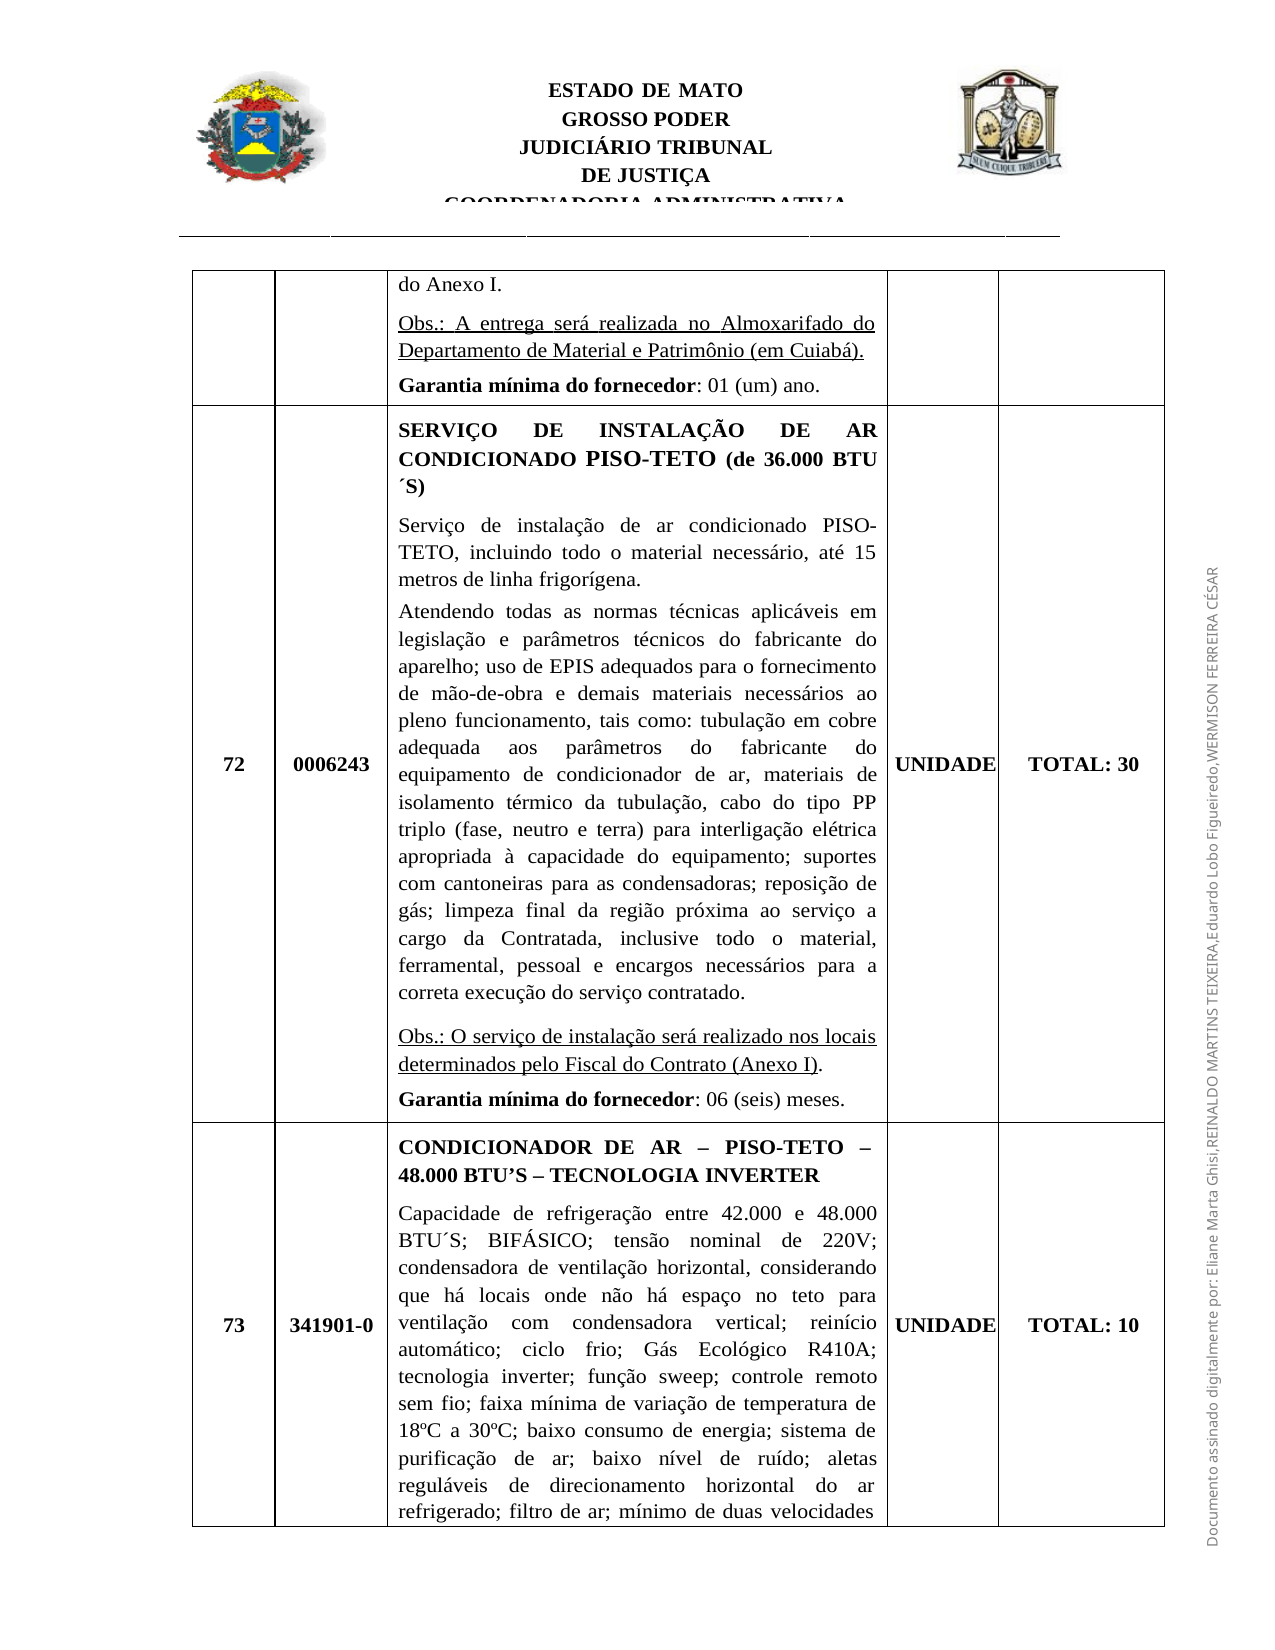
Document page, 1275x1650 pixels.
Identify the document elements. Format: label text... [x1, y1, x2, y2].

table_cell UNIDADE [888, 1123, 998, 1526]
table_header do Anexo I. Obs.: A entrega será realizada no Almoxarifado do Departamento de Material e Patrimônio (em Cuiabá). Garantia mínima do fornecedor: 01 (um) ano. [388, 271, 887, 405]
table_header [276, 271, 387, 405]
table_cell UNIDADE [888, 406, 998, 1122]
table_cell TOTAL: 10 [999, 1123, 1164, 1526]
table_cell TOTAL: 30 [999, 406, 1164, 1122]
picture [195, 71, 327, 185]
table_cell 0006243 [276, 406, 387, 1122]
table_cell 341901-0 [276, 1123, 387, 1526]
picture [948, 65, 1068, 180]
table_header [888, 271, 998, 405]
table_header [193, 271, 274, 405]
table_header [999, 271, 1164, 405]
table_cell CONDICIONADOR DE AR – PISO-TETO – 48.000 BTU’S – TECNOLOGIA INVERTER Capacidade de refrigeração entre 42.000 e 48.000 BTU´S; BIFÁSICO; tensão nominal de 220V; condensadora de ventilação horizontal, considerando que há locais onde não há espaço no teto para ventilação com condensadora vertical; reinício automático; ciclo frio; Gás Ecológico R410A; tecnologia inverter; função sweep; controle remoto sem fio; faixa mínima de variação de temperatura de 18ºC a 30ºC; baixo consumo de energia; sistema de purificação de ar; baixo nível de ruído; aletas reguláveis de direcionamento horizontal do ar refrigerado; filtro de ar; mínimo de duas velocidades [388, 1123, 887, 1526]
table_cell 72 [193, 406, 274, 1122]
table_cell 73 [193, 1123, 274, 1526]
table_cell SERVIÇO DE INSTALAÇÃO DE AR CONDICIONADO PISO-TETO (de 36.000 BTU´S) Serviço de instalação de ar condicionado PISO-TETO, incluindo todo o material necessário, até 15 metros de linha frigorígena. Atendendo todas as normas técnicas aplicáveis em legislação e parâmetros técnicos do fabricante do aparelho; uso de EPIS adequados para o fornecimento de mão-de-obra e demais materiais necessários ao pleno funcionamento, tais como: tubulação em cobre adequada aos parâmetros do fabricante do equipamento de condicionador de ar, materiais de isolamento térmico da tubulação, cabo do tipo PP triplo (fase, neutro e terra) para interligação elétrica apropriada à capacidade do equipamento; suportes com cantoneiras para as condensadoras; reposição de gás; limpeza final da região próxima ao serviço a cargo da Contratada, inclusive todo o material, ferramental, pessoal e encargos necessários para a correta execução do serviço contratado. Obs.: O serviço de instalação será realizado nos locais determinados pelo Fiscal do Contrato (Anexo I). Garantia mínima do fornecedor: 06 (seis) meses. [388, 406, 887, 1122]
